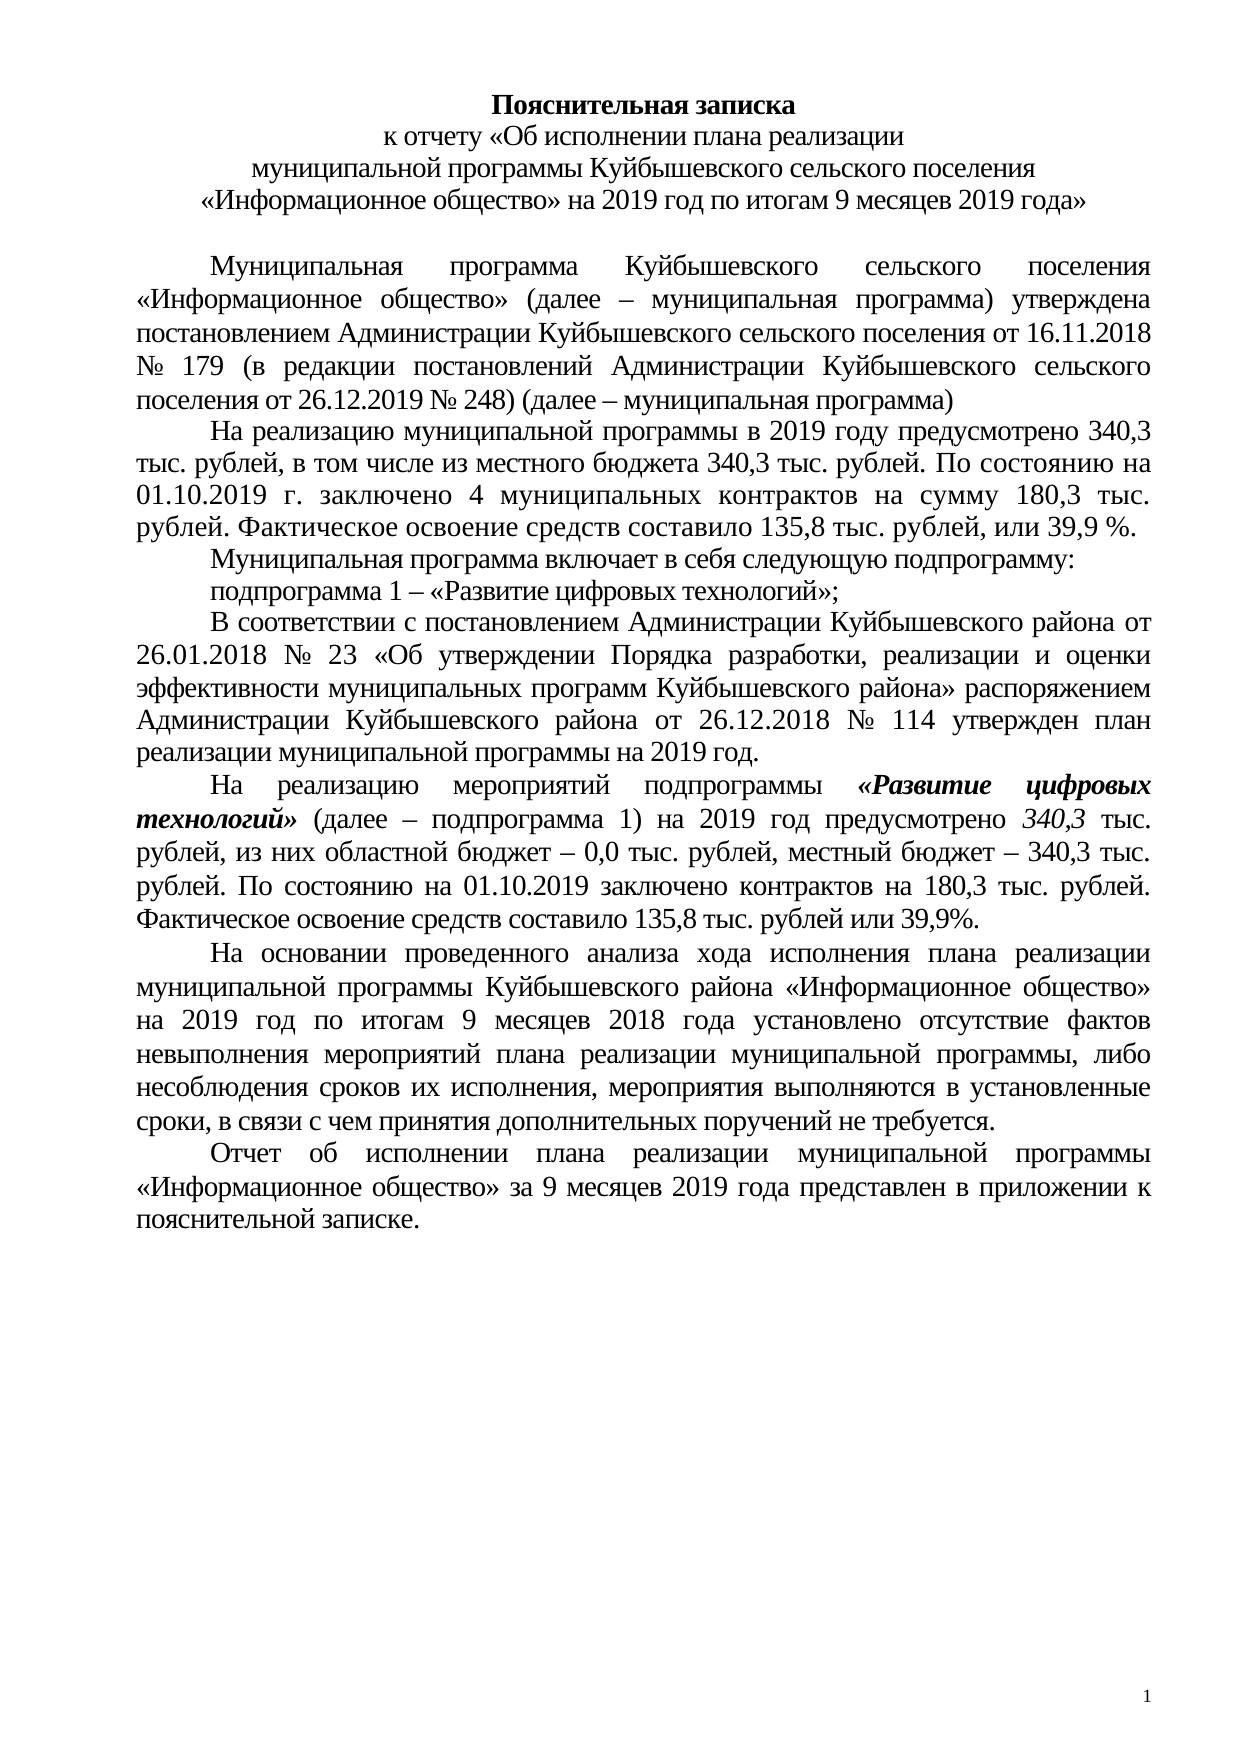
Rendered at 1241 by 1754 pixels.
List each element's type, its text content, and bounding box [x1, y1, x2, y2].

text к отчету «Об исполнении плана реализации муниципальной программы Куйбышевского сельского поселения [136, 120, 1152, 184]
text Отчет об исполнении плана реализации муниципальной программы «Информационное общество» за 9 месяцев 2019 года представлен в приложении к пояснительной записке. [136, 1136, 1152, 1235]
text На реализацию муниципальной программы в 2019 году предусмотрено 340,3 тыс. рублей, в том числе из местного бюджета 340,3 тыс. рублей. По состоянию на 01.10.2019 г. заключено 4 муниципальных контрактов на сумму 180,3 тыс. рублей. Фактическое освоение средств составило 135,8 тыс. рублей, или 39,9 %. [136, 415, 1152, 543]
text На основании проведенного анализа хода исполнения плана реализации муниципальной программы Куйбышевского района «Информационное общество» на 2019 год по итогам 9 месяцев 2018 года установлено отсутствие фактов невыполнения мероприятий плана реализации муниципальной программы, либо несоблюдения сроков их исполнения, мероприятия выполняются в установленные сроки, в связи с чем принятия дополнительных поручений не требуется. [136, 935, 1152, 1136]
text Муниципальная программа включает в себя следующую подпрограмму: [136, 543, 1152, 574]
title Муниципальная программа Куйбышевского сельского поселения «Информационное общество» (далее – муниципальная программа) утверждена постановлением Администрации Куйбышевского сельского поселения от 16.11.2018 № 179 (в редакции постановлений Администрации Куйбышевского сельского поселения от 26.12.2019 № 248) (далее – муниципальная программа) [136, 248, 1152, 415]
text Пояснительная записка [136, 89, 1152, 120]
text «Информационное общество» на 2019 год по итогам 9 месяцев 2019 года» [136, 184, 1152, 216]
text В соответствии с постановлением Администрации Куйбышевского района от 26.01.2018 № 23 «Об утверждении Порядка разработки, реализации и оценки эффективности муниципальных программ Куйбышевского района» распоряжением Администрации Куйбышевского района от 26.12.2018 № 114 утвержден план реализации муниципальной программы на 2019 год. [136, 606, 1152, 767]
text подпрограмма 1 – «Развитие цифровых технологий»; [136, 574, 1152, 606]
text На реализацию мероприятий подпрограммы «Развитие цифровых технологий» (далее – подпрограмма 1) на 2019 год предусмотрено 340,3 тыс. рублей, из них областной бюджет – 0,0 тыс. рублей, местный бюджет – 340,3 тыс. рублей. По состоянию на 01.10.2019 заключено контрактов на 180,3 тыс. рублей. Фактическое освоение средств составило 135,8 тыс. рублей или 39,9%. [136, 767, 1152, 935]
